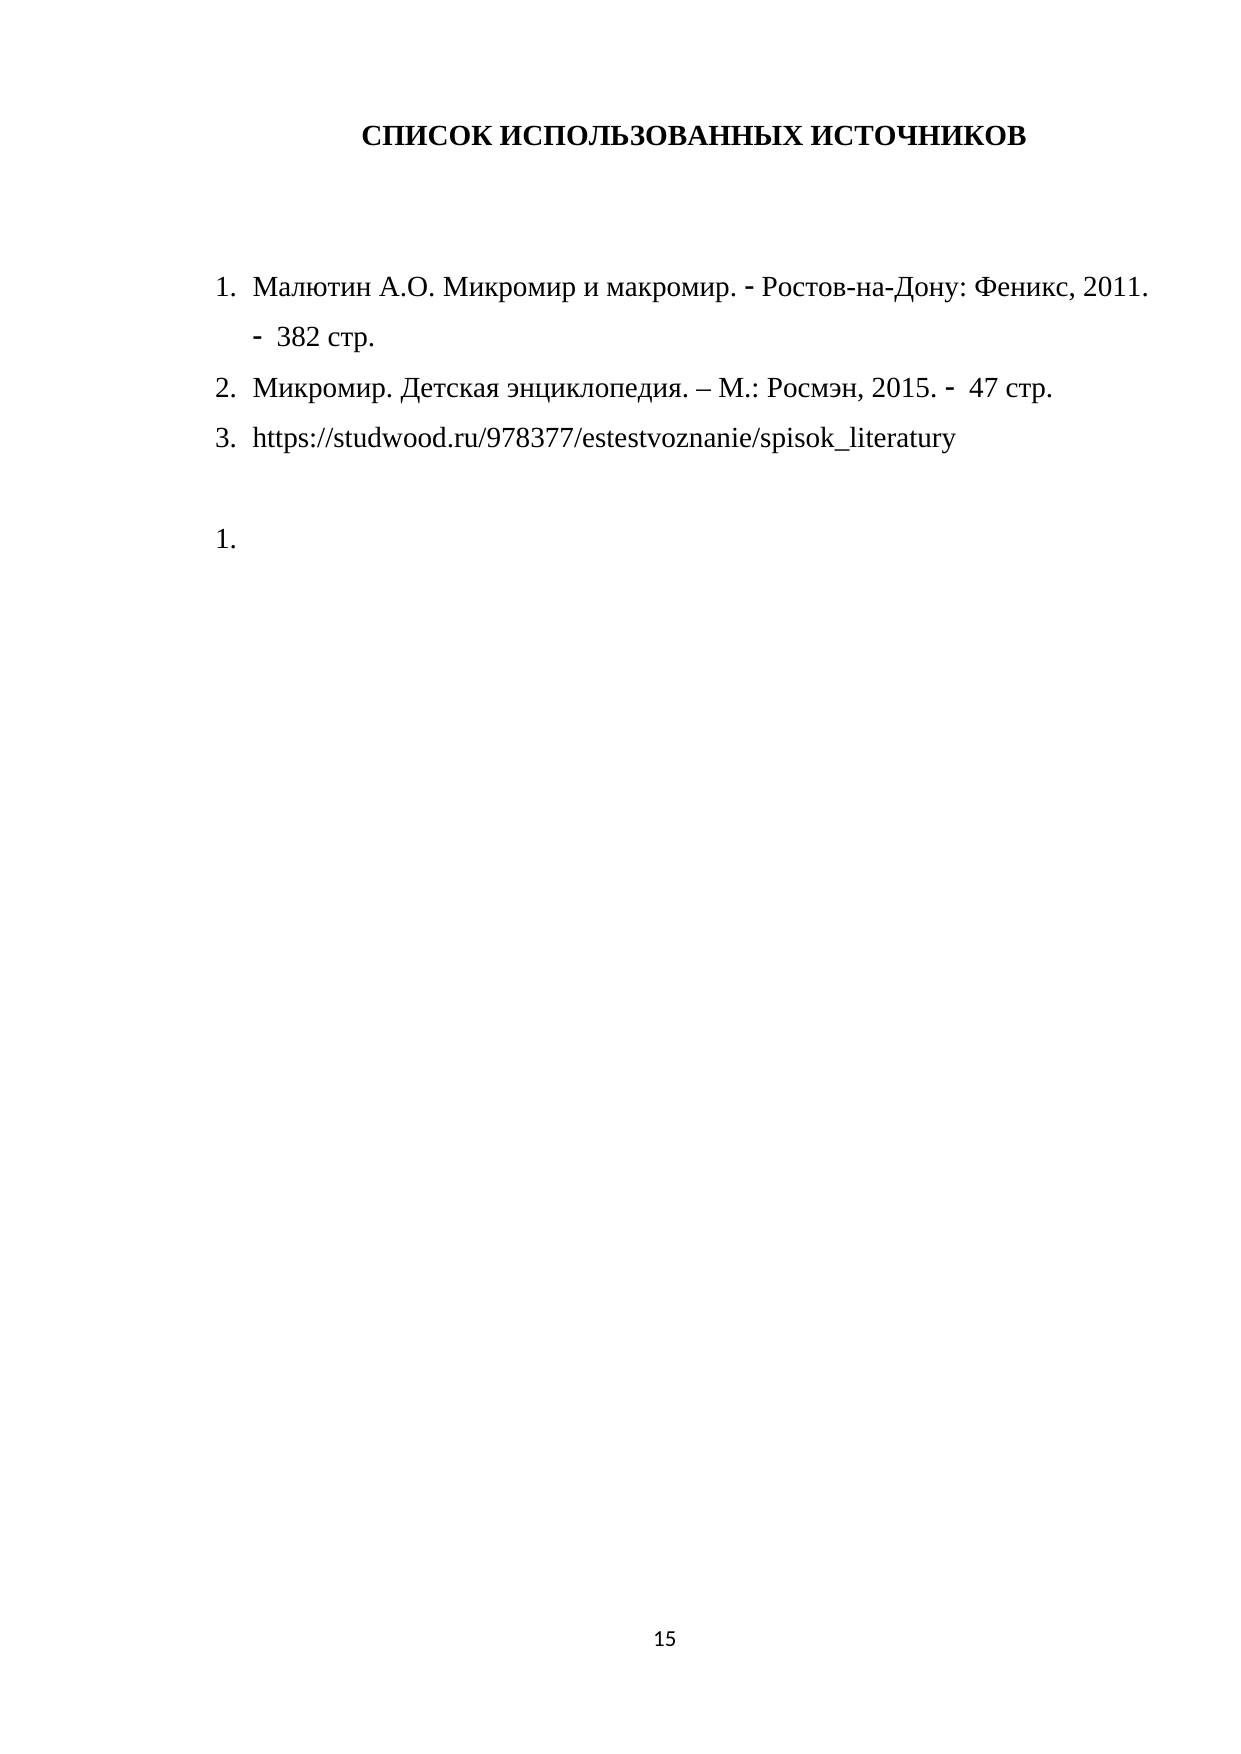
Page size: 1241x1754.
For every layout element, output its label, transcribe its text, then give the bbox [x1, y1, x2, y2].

list Малютин А.О. Микромир и макромир. Ростов-на-Дону: Феникс, 2011. 382 стр. [215, 269, 1152, 353]
list Микромир. Детская энциклопедия. – М.: Росмэн, 2015. 47 стр. [215, 370, 1152, 403]
list https://studwood.ru/978377/estestvoznanie/spisok_literatury [215, 420, 1152, 454]
text СПИСОК ИСПОЛЬЗОВАННЫХ ИСТОЧНИКОВ [177, 118, 1152, 152]
